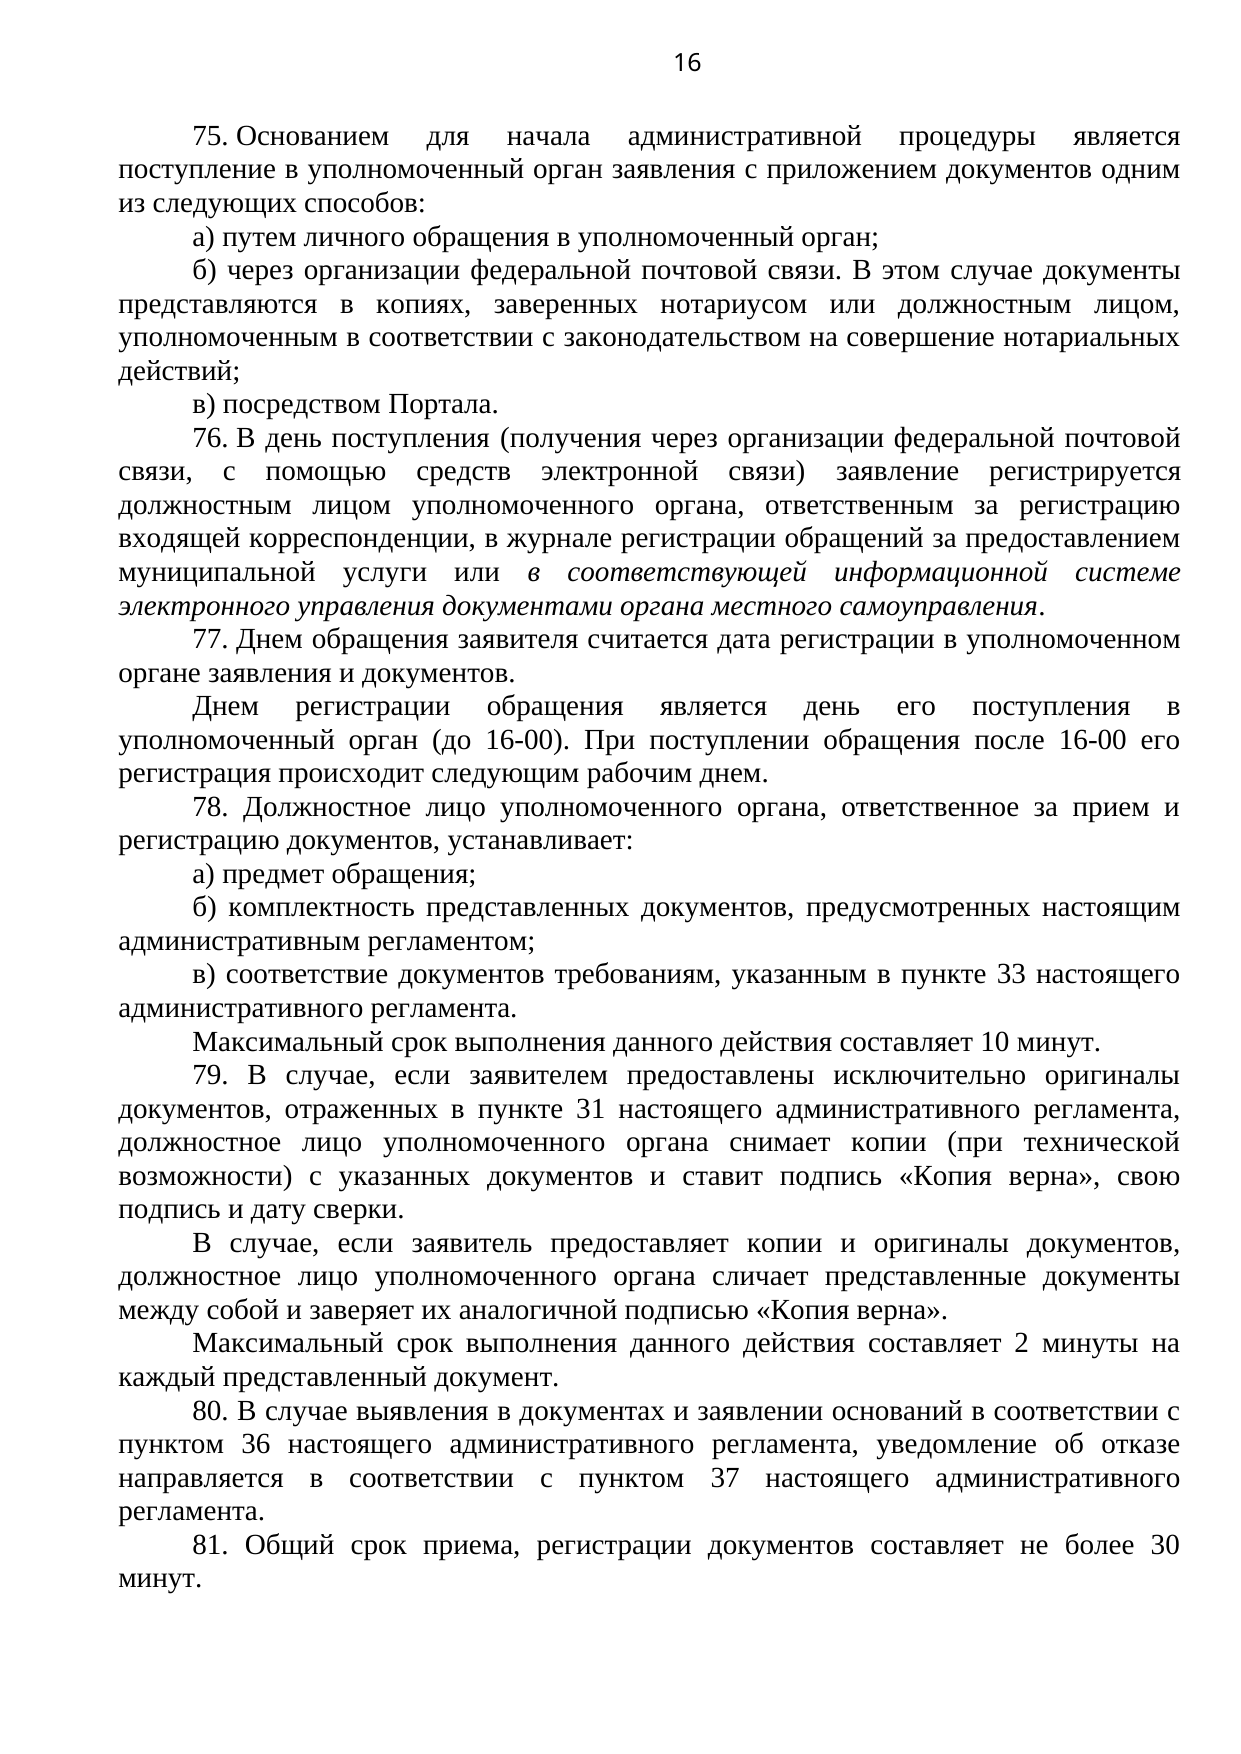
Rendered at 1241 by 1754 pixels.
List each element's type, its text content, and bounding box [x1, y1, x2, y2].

text а) предмет обращения; [118, 856, 1181, 889]
text 80. В случае выявления в документах и заявлении оснований в соответствии с пунктом 36 настоящего административного регламента, уведомление об отказе направляется в соответствии с пунктом 37 настоящего административного регламента. [118, 1393, 1181, 1527]
text В случае, если заявитель предоставляет копии и оригиналы документов, должностное лицо уполномоченного органа сличает представленные документы между собой и заверяет их аналогичной подписью «Копия верна». [118, 1225, 1181, 1326]
text Максимальный срок выполнения данного действия составляет 10 минут. [118, 1024, 1181, 1057]
text Днем регистрации обращения является день его поступления в уполномоченный орган (до 16-00). При поступлении обращения после 16-00 его регистрация происходит следующим рабочим днем. [118, 688, 1181, 789]
text 78. Должностное лицо уполномоченного органа, ответственное за прием и регистрацию документов, устанавливает: [118, 789, 1181, 856]
text 79. В случае, если заявителем предоставлены исключительно оригиналы документов, отраженных в пункте 31 настоящего административного регламента, должностное лицо уполномоченного органа снимает копии (при технической возможности) с указанных документов и ставит подпись «Копия верна», свою подпись и дату сверки. [118, 1057, 1181, 1225]
text Максимальный срок выполнения данного действия составляет 2 минуты на каждый представленный документ. [118, 1326, 1181, 1393]
text 76. В день поступления (получения через организации федеральной почтовой связи, с помощью средств электронной связи) заявление регистрируется должностным лицом уполномоченного органа, ответственным за регистрацию входящей корреспонденции, в журнале регистрации обращений за предоставлением муниципальной услуги или в соответствующей информационной системе электронного управления документами органа местного самоуправления. [118, 420, 1181, 621]
text в) соответствие документов требованиям, указанным в пункте 33 настоящего административного регламента. [118, 957, 1181, 1024]
text а) путем личного обращения в уполномоченный орган; [118, 219, 1181, 252]
text 77. Днем обращения заявителя считается дата регистрации в уполномоченном органе заявления и документов. [118, 621, 1181, 688]
text в) посредством Портала. [118, 386, 1181, 420]
text 81. Общий срок приема, регистрации документов составляет не более 30 минут. [118, 1527, 1181, 1594]
text б) комплектность представленных документов, предусмотренных настоящим административным регламентом; [118, 889, 1181, 957]
text 75. Основанием для начала административной процедуры является поступление в уполномоченный орган заявления с приложением документов одним из следующих способов: [118, 118, 1181, 219]
text б) через организации федеральной почтовой связи. В этом случае документы представляются в копиях, заверенных нотариусом или должностным лицом, уполномоченным в соответствии с законодательством на совершение нотариальных действий; [118, 252, 1181, 386]
